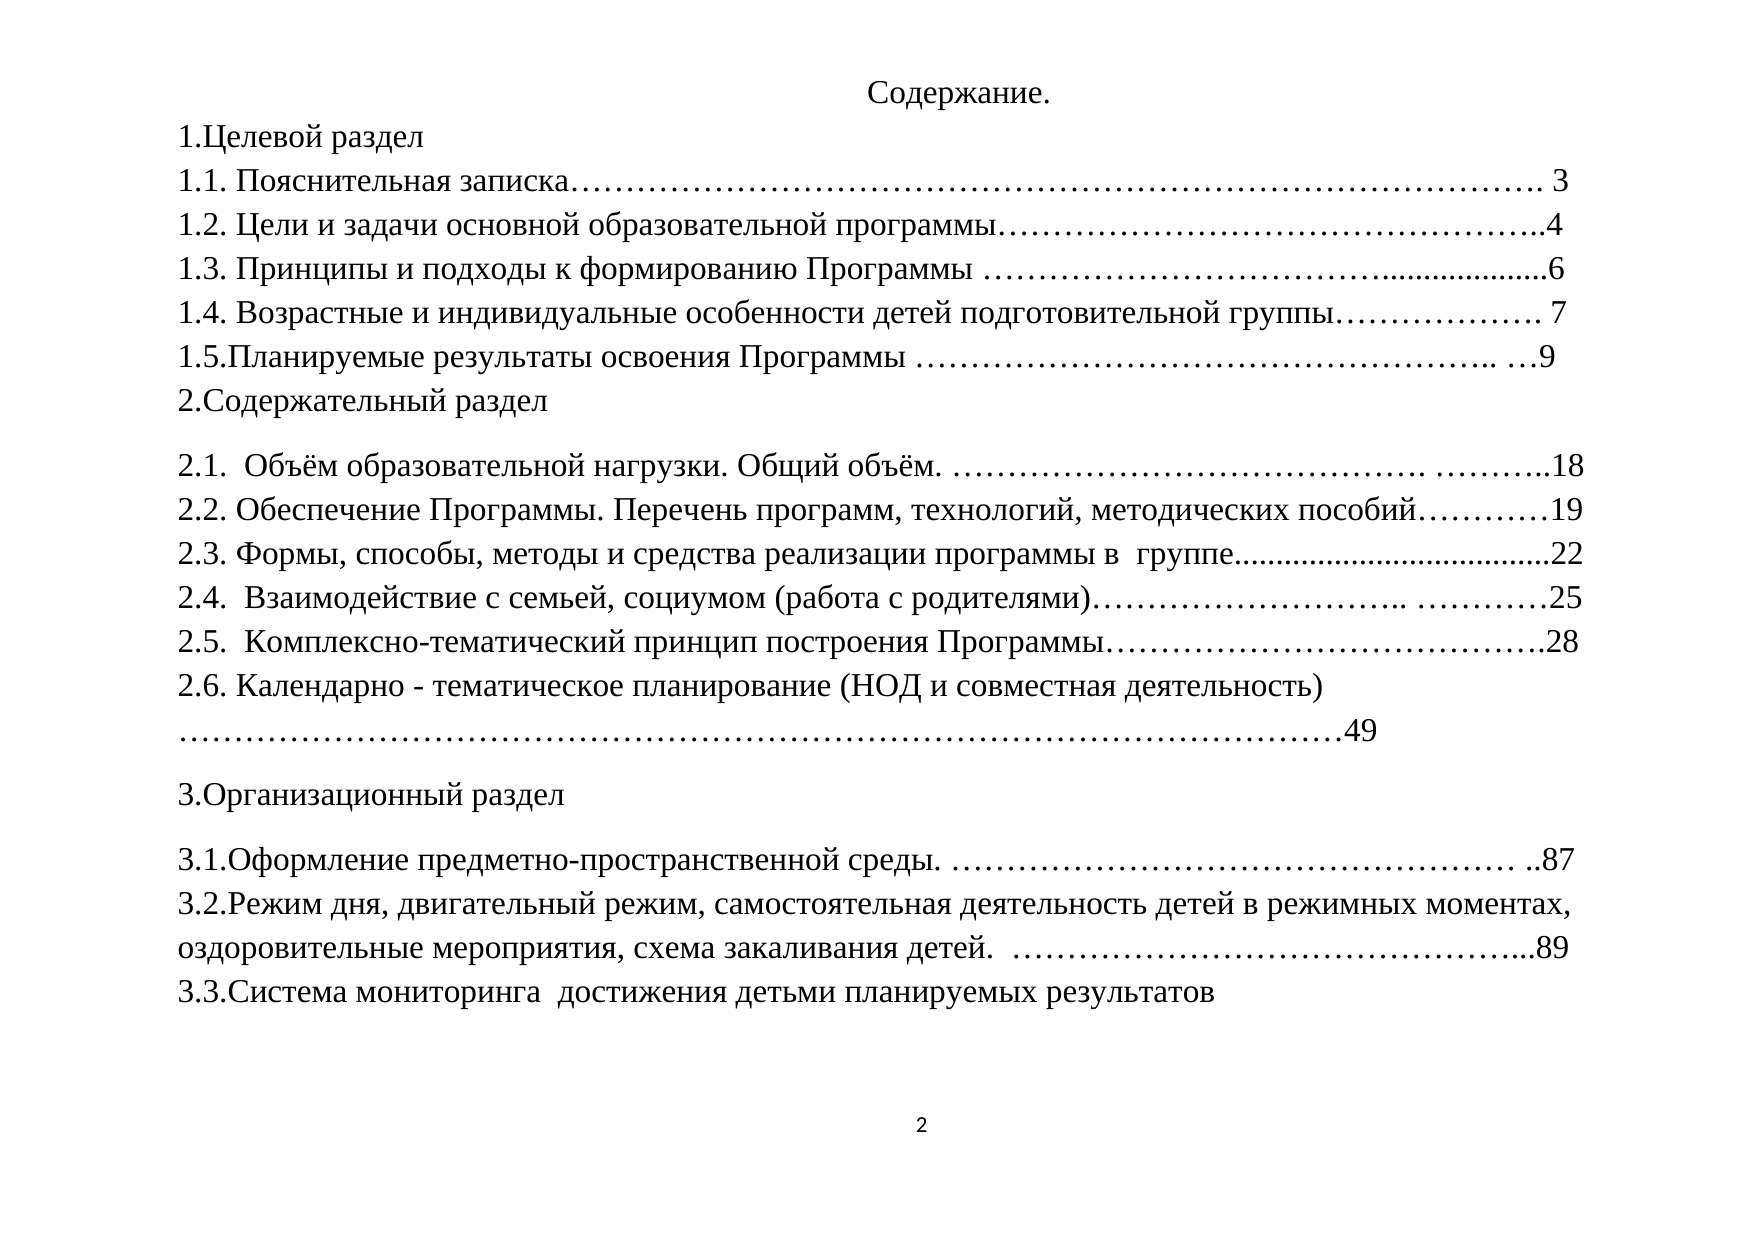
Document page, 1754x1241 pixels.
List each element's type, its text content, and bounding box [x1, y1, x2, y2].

list 1.1. Пояснительная записка……………………………………………………………………………. 3 [177, 160, 1665, 198]
list Содержание. [252, 72, 1665, 110]
text 3.Организационный раздел [177, 775, 1665, 813]
text 2.1. Объём образовательной нагрузки. Общий объём. ……………………………………. ………..18 2.2. Обеспечение Программы. Перечень программ, технологий, методических пособий…………19 2.3. Формы, способы, методы и средства реализации программы в группе......................................22 2.4. Взаимодействие с семьей, социумом (работа с родителями)……………………….. …………25 2.5. Комплексно-тематический принцип построения Программы………………………………….28 2.6. Календарно - тематическое планирование (НОД и совместная деятельность)……………………………………………………………………………………………49 [177, 445, 1665, 748]
list 1.2. Цели и задачи основной образовательной программы…………………………………………..4 [177, 204, 1665, 243]
list 1.5.Планируемые результаты освоения Программы …………………………………………….. …9 2.Содержательный раздел [177, 336, 1665, 419]
text 3.1.Оформление предметно-пространственной среды. …………………………………………… ..87 3.2.Режим дня, двигательный режим, самостоятельная деятельность детей в режимных моментах, оздоровительные мероприятия, схема закаливания детей. ………………………………………...89 3.3.Система мониторинга достижения детьми планируемых результатов [177, 839, 1665, 1010]
list 1.4. Возрастные и индивидуальные особенности детей подготовительной группы………………. 7 [177, 292, 1665, 331]
list 1.Целевой раздел [177, 116, 1665, 154]
list 1.3. Принципы и подходы к формированию Программы ………………………………....................6 [177, 248, 1665, 287]
